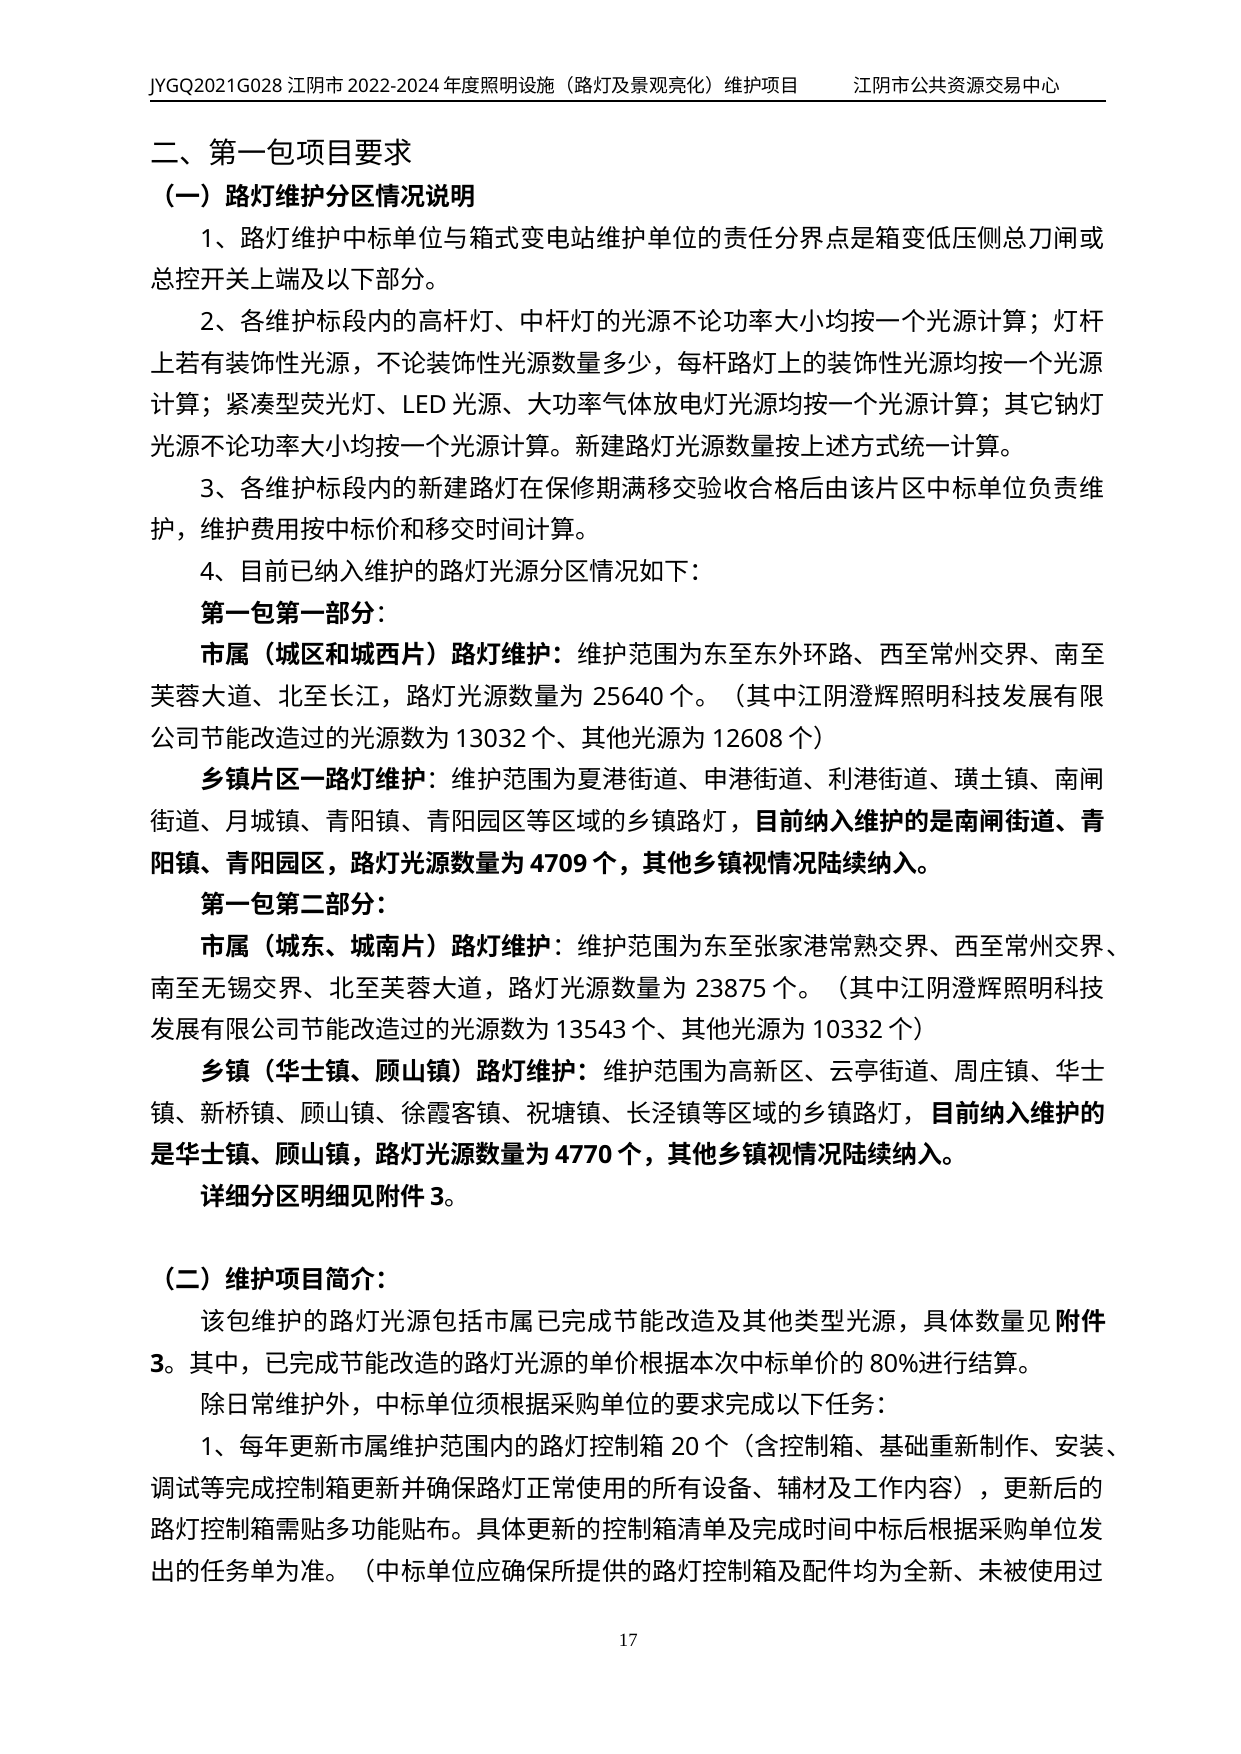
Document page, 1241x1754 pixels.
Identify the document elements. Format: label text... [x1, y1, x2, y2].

list 第一包项目要求 [150, 131, 1106, 172]
text 除日常维护外，中标单位须根据采购单位的要求完成以下任务： [150, 1381, 1106, 1422]
text 该包维护的路灯光源包括市属已完成节能改造及其他类型光源，具体数量见附件3。其中，已完成节能改造的路灯光源的单价根据本次中标单价的80%进行结算。 [150, 1297, 1106, 1381]
text 3、各维护标段内的新建路灯在保修期满移交验收合格后由该片区中标单位负责维护，维护费用按中标价和移交时间计算。 [150, 464, 1106, 547]
text 第一包第一部分： [150, 589, 1106, 631]
text 4、目前已纳入维护的路灯光源分区情况如下： [150, 547, 1106, 589]
text 乡镇（华士镇、顾山镇）路灯维护：维护范围为高新区、云亭街道、周庄镇、华士镇、新桥镇、顾山镇、徐霞客镇、祝塘镇、长泾镇等区域的乡镇路灯，目前纳入维护的是华士镇、顾山镇，路灯光源数量为4770个，其他乡镇视情况陆续纳入。 [150, 1047, 1106, 1172]
text 乡镇片区一路灯维护：维护范围为夏港街道、申港街道、利港街道、璜土镇、南闸街道、月城镇、青阳镇、青阳园区等区域的乡镇路灯，目前纳入维护的是南闸街道、青阳镇、青阳园区，路灯光源数量为4709个，其他乡镇视情况陆续纳入。 [150, 756, 1106, 881]
text 第一包第二部分： [150, 881, 1106, 922]
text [150, 1422, 1106, 1589]
text 市属（城区和城西片）路灯维护：维护范围为东至东外环路、西至常州交界、南至芙蓉大道、北至长江，路灯光源数量为25640个。（其中江阴澄辉照明科技发展有限公司节能改造过的光源数为13032个、其他光源为12608个） [150, 631, 1106, 756]
text 详细分区明细见附件3。 [150, 1172, 1106, 1214]
text 市属（城东、城南片）路灯维护：维护范围为东至张家港常熟交界、西至常州交界、南至无锡交界、北至芙蓉大道，路灯光源数量为23875个。（其中江阴澄辉照明科技发展有限公司节能改造过的光源数为13543个、其他光源为10332个） [150, 922, 1106, 1047]
text （一）路灯维护分区情况说明 [150, 172, 1106, 214]
text （二）维护项目简介： [150, 1256, 1106, 1297]
text 1、路灯维护中标单位与箱式变电站维护单位的责任分界点是箱变低压侧总刀闸或总控开关上端及以下部分。 [150, 214, 1106, 297]
text 2、各维护标段内的高杆灯、中杆灯的光源不论功率大小均按一个光源计算；灯杆上若有装饰性光源，不论装饰性光源数量多少，每杆路灯上的装饰性光源均按一个光源计算；紧凑型荧光灯、LED光源、大功率气体放电灯光源均按一个光源计算；其它钠灯光源不论功率大小均按一个光源计算。新建路灯光源数量按上述方式统一计算。 [150, 297, 1106, 464]
